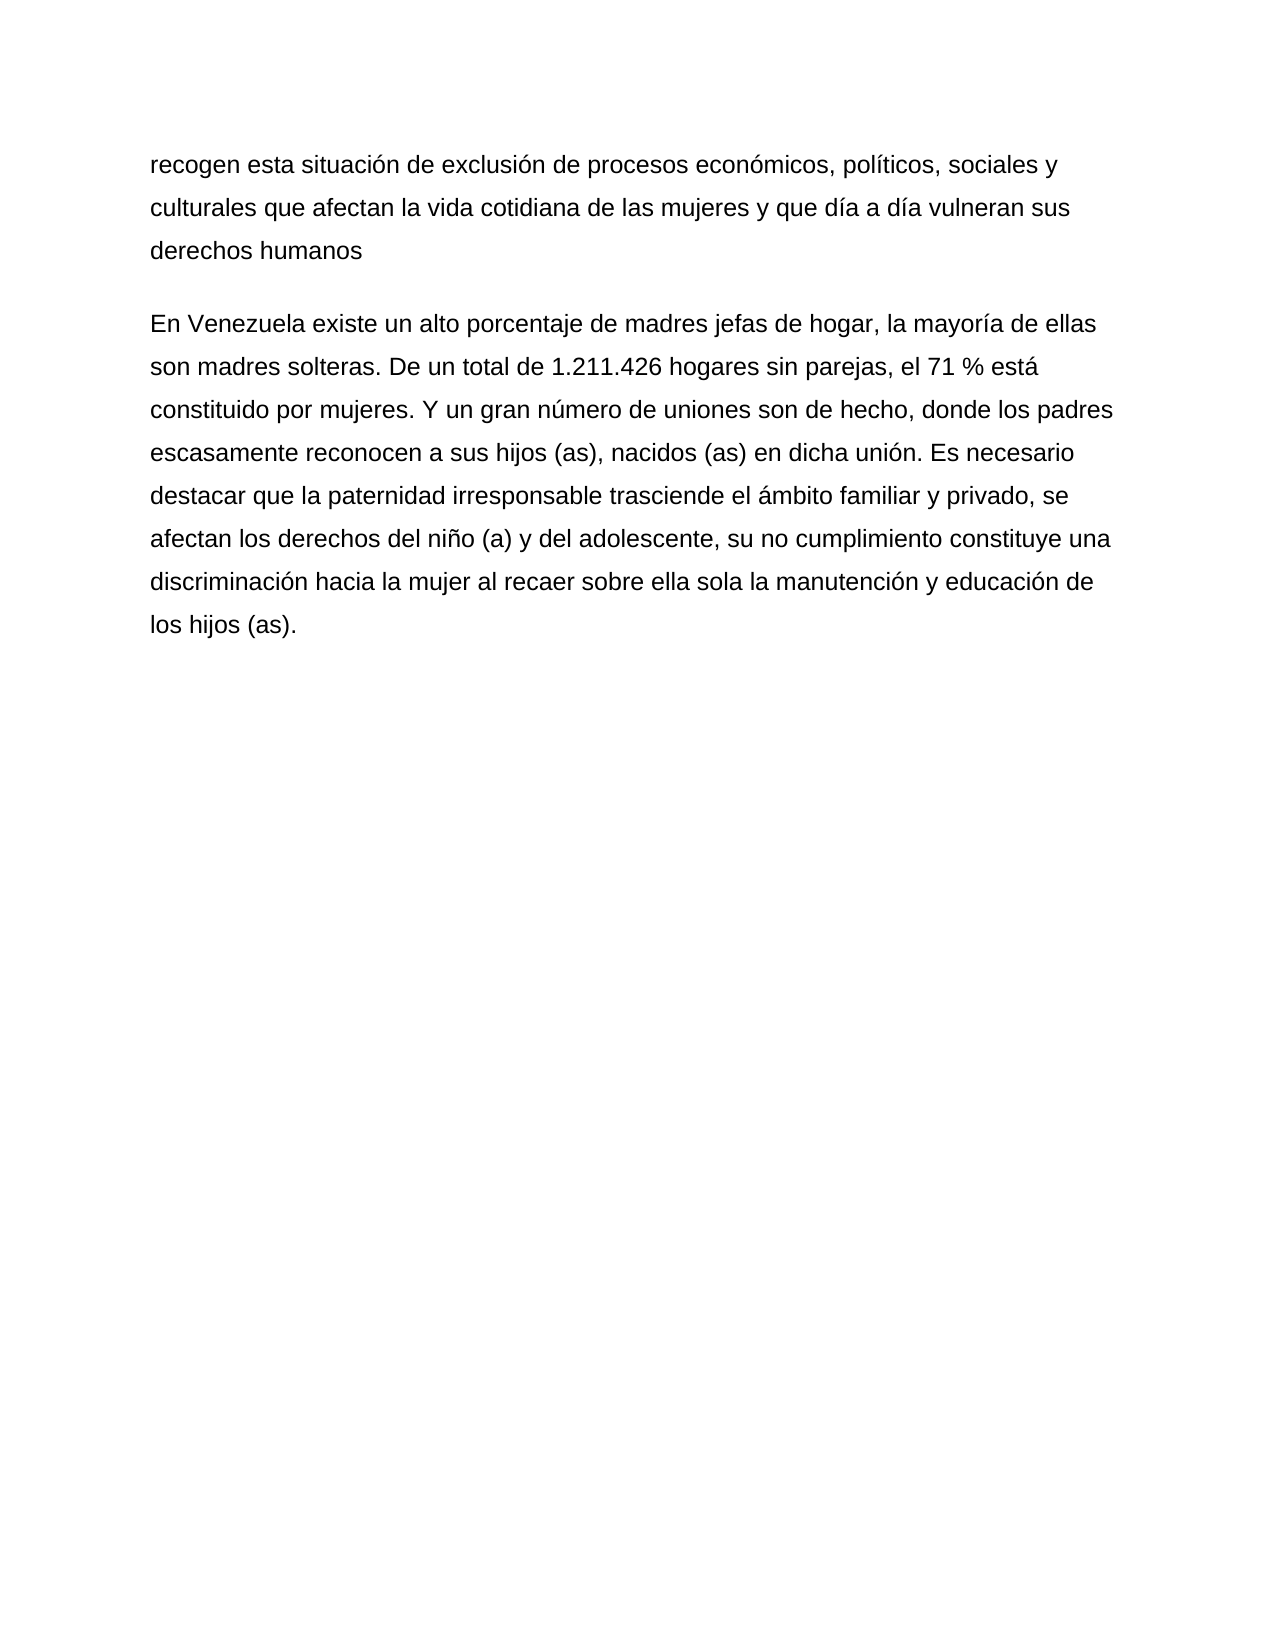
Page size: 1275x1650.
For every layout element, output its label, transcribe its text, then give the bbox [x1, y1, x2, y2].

text En Venezuela existe un alto porcentaje de madres jefas de hogar, la mayoría de ellas son madres solteras. De un total de 1.211.426 hogares sin parejas, el 71 % está constituido por mujeres. Y un gran número de uniones son de hecho, donde los padres escasamente reconocen a sus hijos (as), nacidos (as) en dicha unión. Es necesario destacar que la paternidad irresponsable trasciende el ámbito familiar y privado, se afectan los derechos del niño (a) y del adolescente, su no cumplimiento constituye una discriminación hacia la mujer al recaer sobre ella sola la manutención y educación de los hijos (as). [150, 308, 1125, 639]
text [150, 150, 1125, 265]
